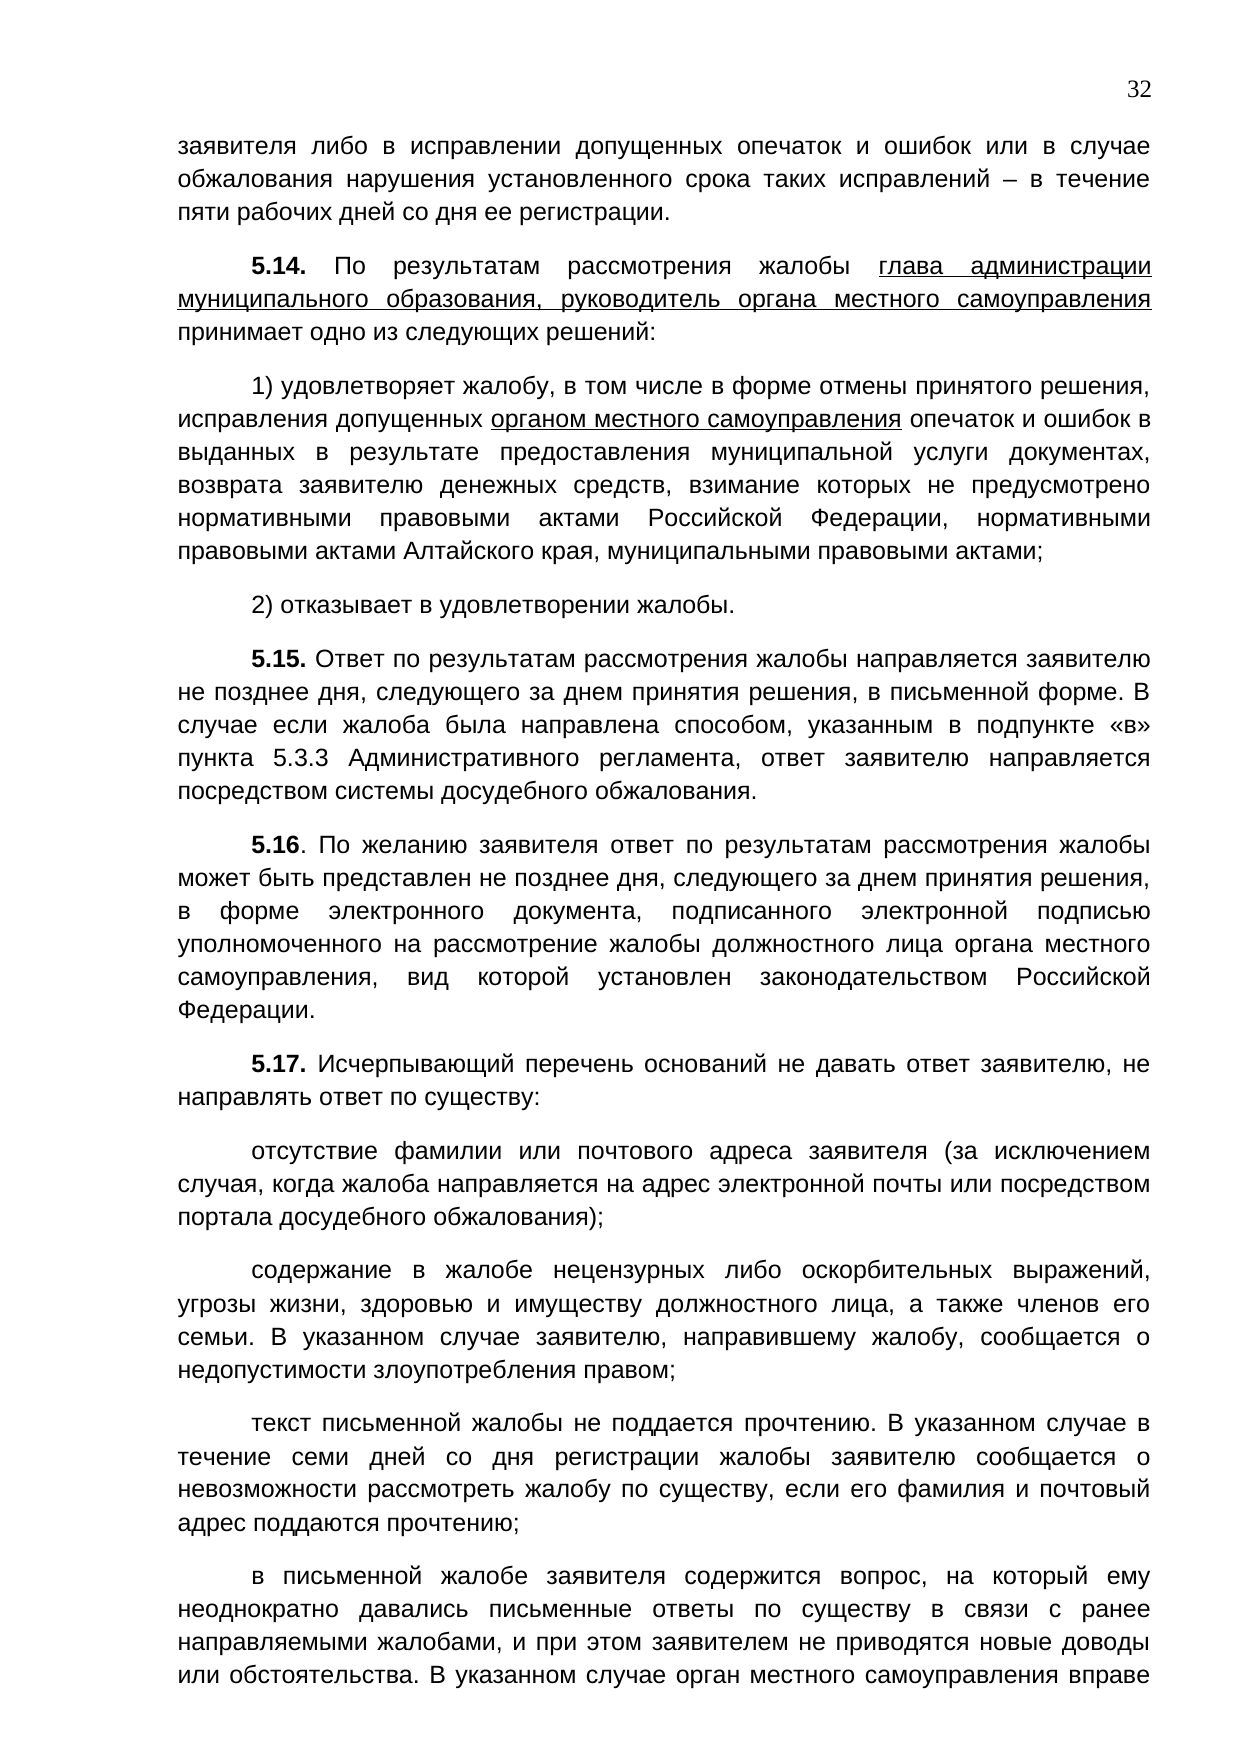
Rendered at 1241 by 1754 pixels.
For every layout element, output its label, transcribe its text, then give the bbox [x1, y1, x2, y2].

text 5.14. По результатам рассмотрения жалобы глава администрации муниципального образования, руководитель органа местного самоуправления принимает одно из следующих решений: [177, 310, 1152, 346]
text 5.14. По результатам рассмотрения жалобы глава администрации муниципального образования, руководитель органа местного самоуправления принимает одно из следующих решений: [177, 251, 1152, 309]
text отсутствие фамилии или почтового адреса заявителя (за исключением случая, когда жалоба направляется на адрес электронной почты или посредством портала досудебного обжалования); [177, 1136, 1152, 1230]
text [177, 1561, 1152, 1689]
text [177, 131, 1152, 226]
text 5.16. По желанию заявителя ответ по результатам рассмотрения жалобы может быть представлен не позднее дня, следующего за днем принятия решения, в форме электронного документа, подписанного электронной подписью уполномоченного на рассмотрение жалобы должностного лица органа местного самоуправления, вид которой установлен законодательством Российской Федерации. [177, 830, 1152, 1024]
text 1) удовлетворяет жалобу, в том числе в форме отмены принятого решения, исправления допущенных органом местного самоуправления опечаток и ошибок в выданных в результате предоставления муниципальной услуги документах, возврата заявителю денежных средств, взимание которых не предусмотрено нормативными правовыми актами Российской Федерации, нормативными правовыми актами Алтайского края, муниципальными правовыми актами; [177, 371, 1152, 565]
text содержание в жалобе нецензурных либо оскорбительных выражений, угрозы жизни, здоровью и имуществу должностного лица, а также членов его семьи. В указанном случае заявителю, направившему жалобу, сообщается о недопустимости злоупотребления правом; [177, 1256, 1152, 1383]
text 2) отказывает в удовлетворении жалобы. [177, 590, 1152, 619]
text 5.17. Исчерпывающий перечень оснований не давать ответ заявителю, не направлять ответ по существу: [177, 1049, 1152, 1111]
text 5.15. Ответ по результатам рассмотрения жалобы направляется заявителю не позднее дня, следующего за днем принятия решения, в письменной форме. В случае если жалоба была направлена способом, указанным в подпункте «в» пункта 5.3.3 Административного регламента, ответ заявителю направляется посредством системы досудебного обжалования. [177, 644, 1152, 805]
text текст письменной жалобы не поддается прочтению. В указанном случае в течение семи дней со дня регистрации жалобы заявителю сообщается о невозможности рассмотреть жалобу по существу, если его фамилия и почтовый адрес поддаются прочтению; [177, 1408, 1152, 1536]
